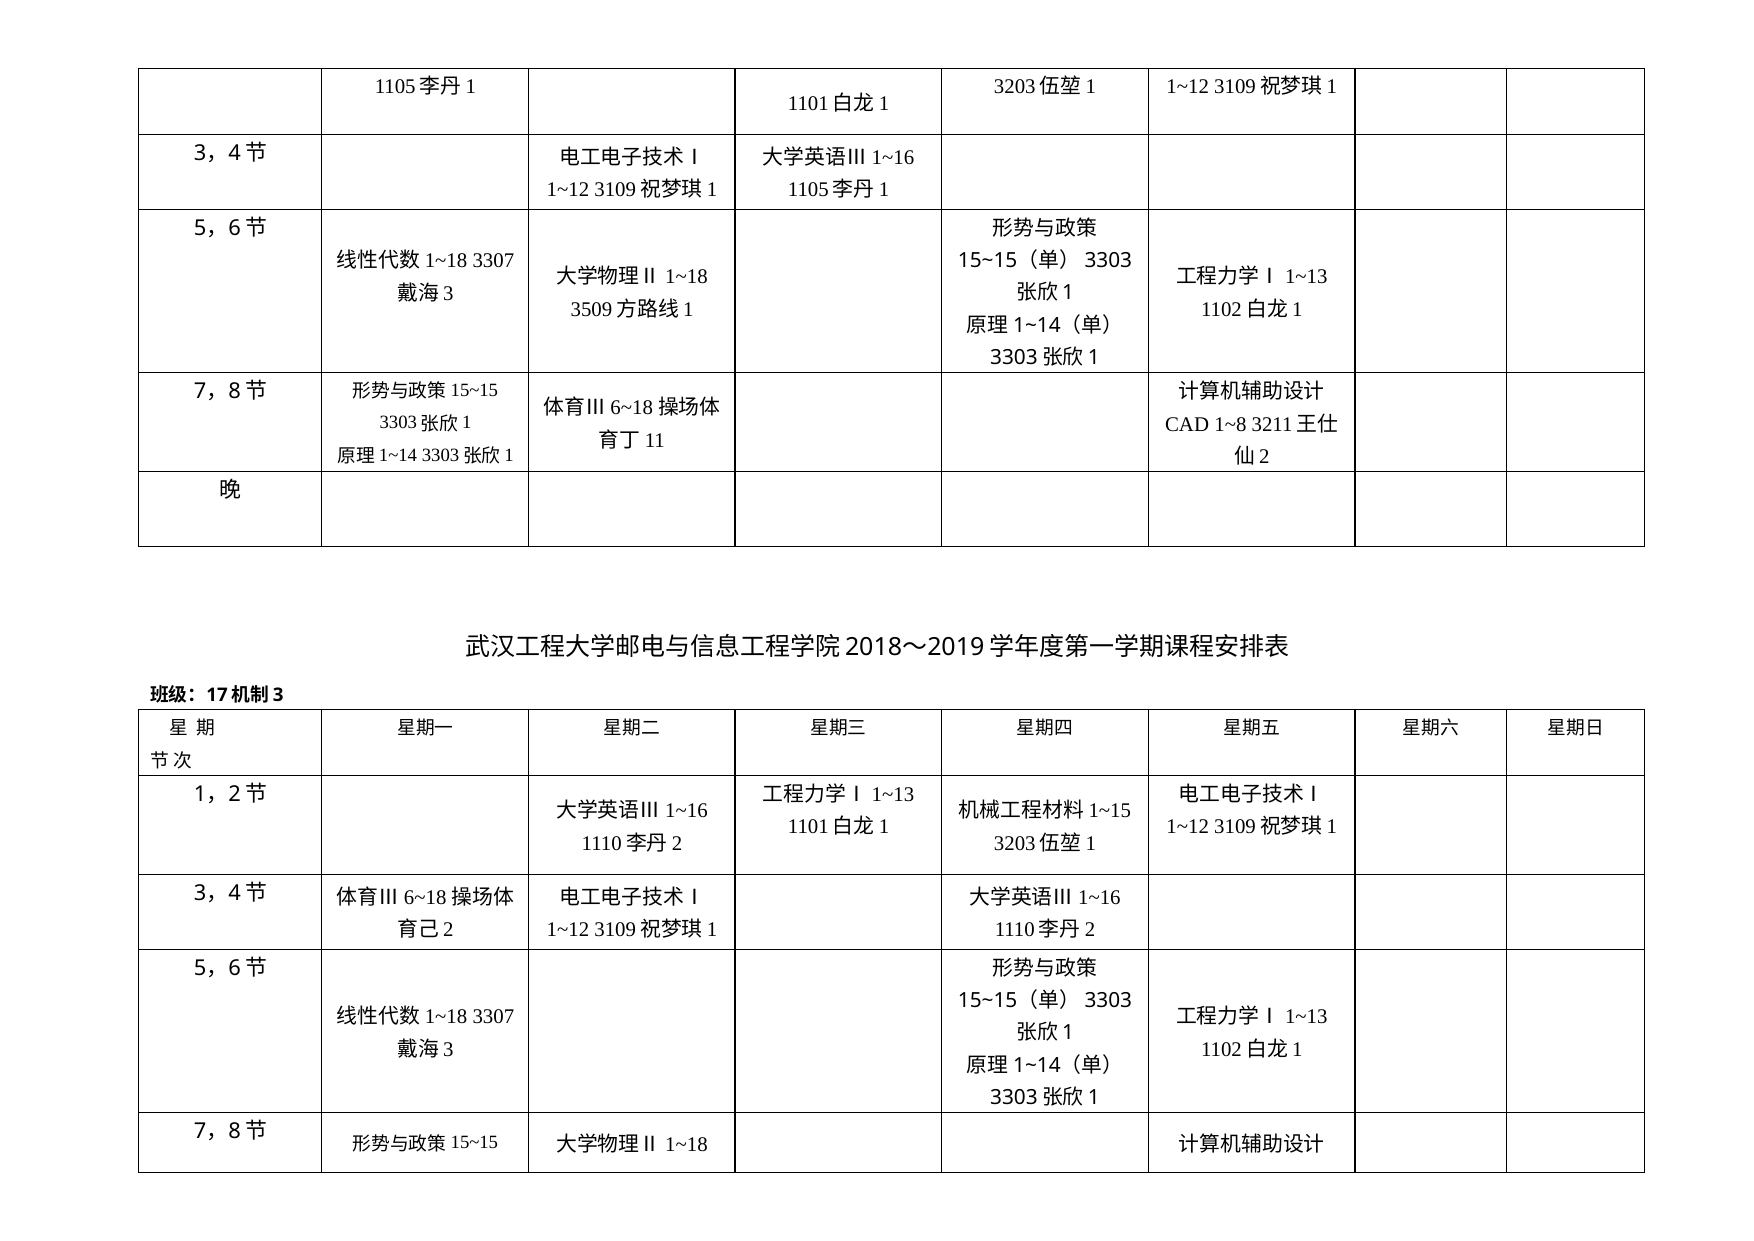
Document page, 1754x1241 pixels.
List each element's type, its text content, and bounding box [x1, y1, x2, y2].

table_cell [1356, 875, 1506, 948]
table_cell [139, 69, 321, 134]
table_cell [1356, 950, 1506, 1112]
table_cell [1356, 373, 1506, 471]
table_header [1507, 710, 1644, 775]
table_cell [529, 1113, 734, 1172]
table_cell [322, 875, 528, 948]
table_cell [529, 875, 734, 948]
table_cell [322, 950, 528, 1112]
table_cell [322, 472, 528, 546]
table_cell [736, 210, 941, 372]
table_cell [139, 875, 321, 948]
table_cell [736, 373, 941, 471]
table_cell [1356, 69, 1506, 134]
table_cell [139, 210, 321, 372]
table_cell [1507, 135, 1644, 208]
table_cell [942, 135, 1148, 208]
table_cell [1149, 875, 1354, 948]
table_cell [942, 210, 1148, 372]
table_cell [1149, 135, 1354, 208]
text 武汉工程大学邮电与信息工程学院2018～2019学年度第一学期课程安排表 [150, 612, 1604, 677]
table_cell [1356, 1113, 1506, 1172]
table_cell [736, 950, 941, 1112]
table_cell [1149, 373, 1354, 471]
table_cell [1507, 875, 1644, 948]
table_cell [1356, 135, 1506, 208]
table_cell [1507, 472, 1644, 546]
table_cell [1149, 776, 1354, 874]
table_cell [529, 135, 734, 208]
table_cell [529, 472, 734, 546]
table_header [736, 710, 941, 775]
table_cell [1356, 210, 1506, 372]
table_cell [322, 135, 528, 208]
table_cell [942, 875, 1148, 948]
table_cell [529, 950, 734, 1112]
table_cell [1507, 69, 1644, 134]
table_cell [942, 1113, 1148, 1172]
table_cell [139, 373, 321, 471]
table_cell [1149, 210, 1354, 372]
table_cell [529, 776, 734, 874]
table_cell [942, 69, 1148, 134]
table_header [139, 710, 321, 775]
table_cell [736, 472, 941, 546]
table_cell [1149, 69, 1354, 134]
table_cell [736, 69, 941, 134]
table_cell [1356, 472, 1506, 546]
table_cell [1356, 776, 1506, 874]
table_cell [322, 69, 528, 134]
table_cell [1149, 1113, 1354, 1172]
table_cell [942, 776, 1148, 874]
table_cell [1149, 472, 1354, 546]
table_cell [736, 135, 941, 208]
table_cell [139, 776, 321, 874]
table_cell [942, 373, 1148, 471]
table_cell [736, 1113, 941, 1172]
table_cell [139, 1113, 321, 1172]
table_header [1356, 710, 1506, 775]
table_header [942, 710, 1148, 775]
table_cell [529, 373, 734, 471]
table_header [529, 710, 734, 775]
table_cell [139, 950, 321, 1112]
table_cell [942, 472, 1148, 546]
text 班级：17机制3 [150, 677, 1604, 709]
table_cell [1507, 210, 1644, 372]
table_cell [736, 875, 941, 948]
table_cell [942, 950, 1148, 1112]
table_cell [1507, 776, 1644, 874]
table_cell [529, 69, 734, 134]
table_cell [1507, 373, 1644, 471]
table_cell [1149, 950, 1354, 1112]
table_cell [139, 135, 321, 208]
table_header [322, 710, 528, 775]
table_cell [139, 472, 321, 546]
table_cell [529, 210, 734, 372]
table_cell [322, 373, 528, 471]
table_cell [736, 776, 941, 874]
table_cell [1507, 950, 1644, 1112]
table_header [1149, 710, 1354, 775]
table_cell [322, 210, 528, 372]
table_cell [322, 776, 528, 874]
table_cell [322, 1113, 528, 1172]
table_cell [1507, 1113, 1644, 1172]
